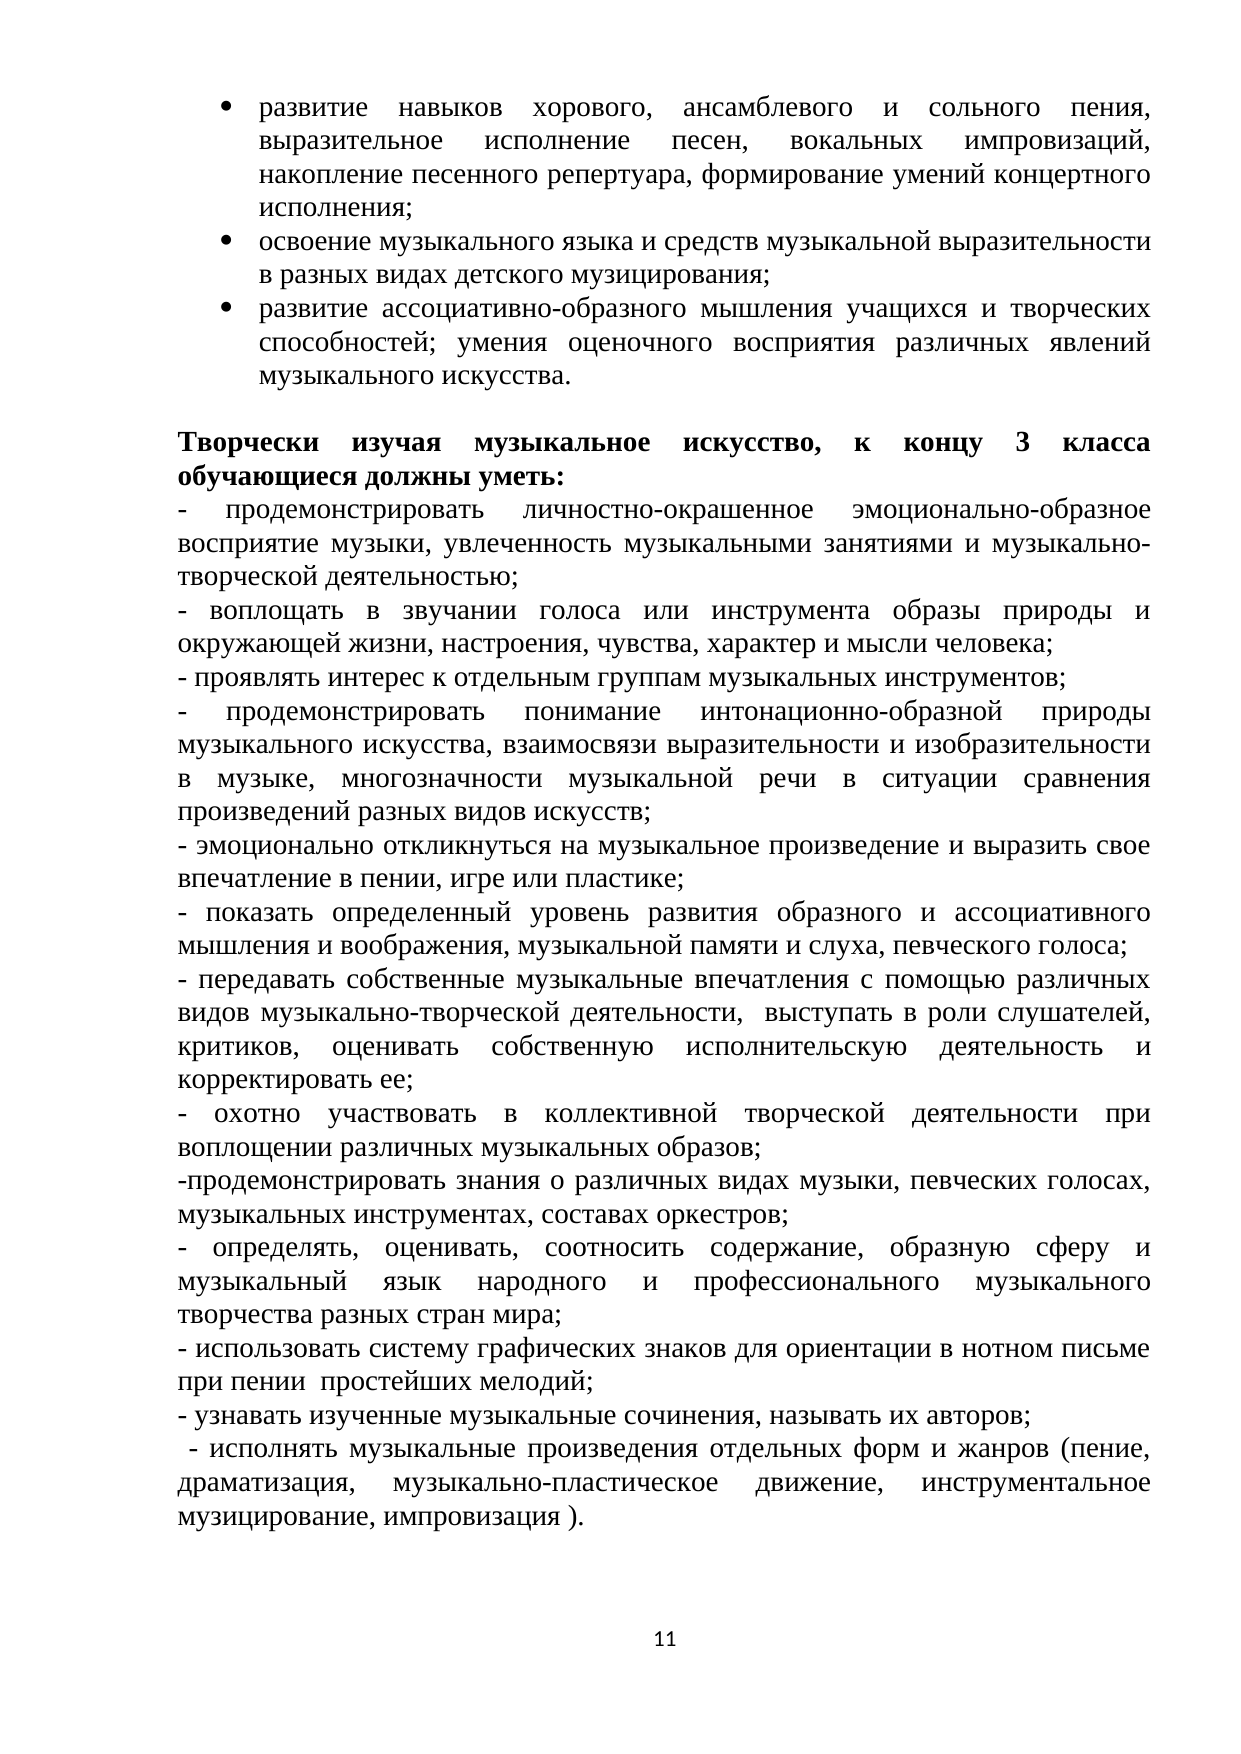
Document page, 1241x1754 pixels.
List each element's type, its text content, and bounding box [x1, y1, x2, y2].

text - охотно участвовать в коллективной творческой деятельности при воплощении различных музыкальных образов; [177, 1095, 1152, 1162]
text - определять, оценивать, соотносить содержание, образную сферу и музыкальный язык народного и профессионального музыкального творчества разных стран мира; [177, 1229, 1152, 1330]
text - использовать систему графических знаков для ориентации в нотном письме при пении простейших мелодий; [177, 1330, 1152, 1397]
list развитие ассоциативно-образного мышления учащихся и творческих способностей; умения оценочного восприятия различных явлений музыкального искусства. [221, 290, 1152, 391]
text - продемонстрировать личностно-окрашенное эмоционально-образное восприятие музыки, увлеченность музыкальными занятиями и музыкально-творческой деятельностью; [177, 491, 1152, 592]
list развитие навыков хорового, ансамблевого и сольного пения, выразительное исполнение песен, вокальных импровизаций, накопление песенного репертуара, формирование умений концертного исполнения; [221, 89, 1152, 223]
text Творчески изучая музыкальное искусство, к концу 3 класса обучающиеся должны уметь: [177, 424, 1152, 491]
text - узнавать изученные музыкальные сочинения, называть их авторов; [177, 1397, 1152, 1431]
text - показать определенный уровень развития образного и ассоциативного мышления и воображения, музыкальной памяти и слуха, певческого голоса; [177, 894, 1152, 961]
text - продемонстрировать понимание интонационно-образной природы музыкального искусства, взаимосвязи выразительности и изобразительности в музыке, многозначности музыкальной речи в ситуации сравнения произведений разных видов искусств; [177, 693, 1152, 827]
text - эмоционально откликнуться на музыкальное произведение и выразить свое впечатление в пении, игре или пластике; [177, 827, 1152, 894]
text - передавать собственные музыкальные впечатления с помощью различных видов музыкально-творческой деятельности, выступать в роли слушателей, критиков, оценивать собственную исполнительскую деятельность и корректировать ее; [177, 961, 1152, 1095]
list освоение музыкального языка и средств музыкальной выразительности в разных видах детского музицирования; [221, 223, 1152, 290]
text - воплощать в звучании голоса или инструмента образы природы и окружающей жизни, настроения, чувства, характер и мысли человека; [177, 592, 1152, 659]
text -продемонстрировать знания о различных видах музыки, певческих голосах, музыкальных инструментах, составах оркестров; [177, 1162, 1152, 1229]
text - проявлять интерес к отдельным группам музыкальных инструментов; [177, 659, 1152, 693]
text - исполнять музыкальные произведения отдельных форм и жанров (пение, драматизация, музыкально-пластическое движение, инструментальное музицирование, импровизация ). [177, 1431, 1152, 1531]
